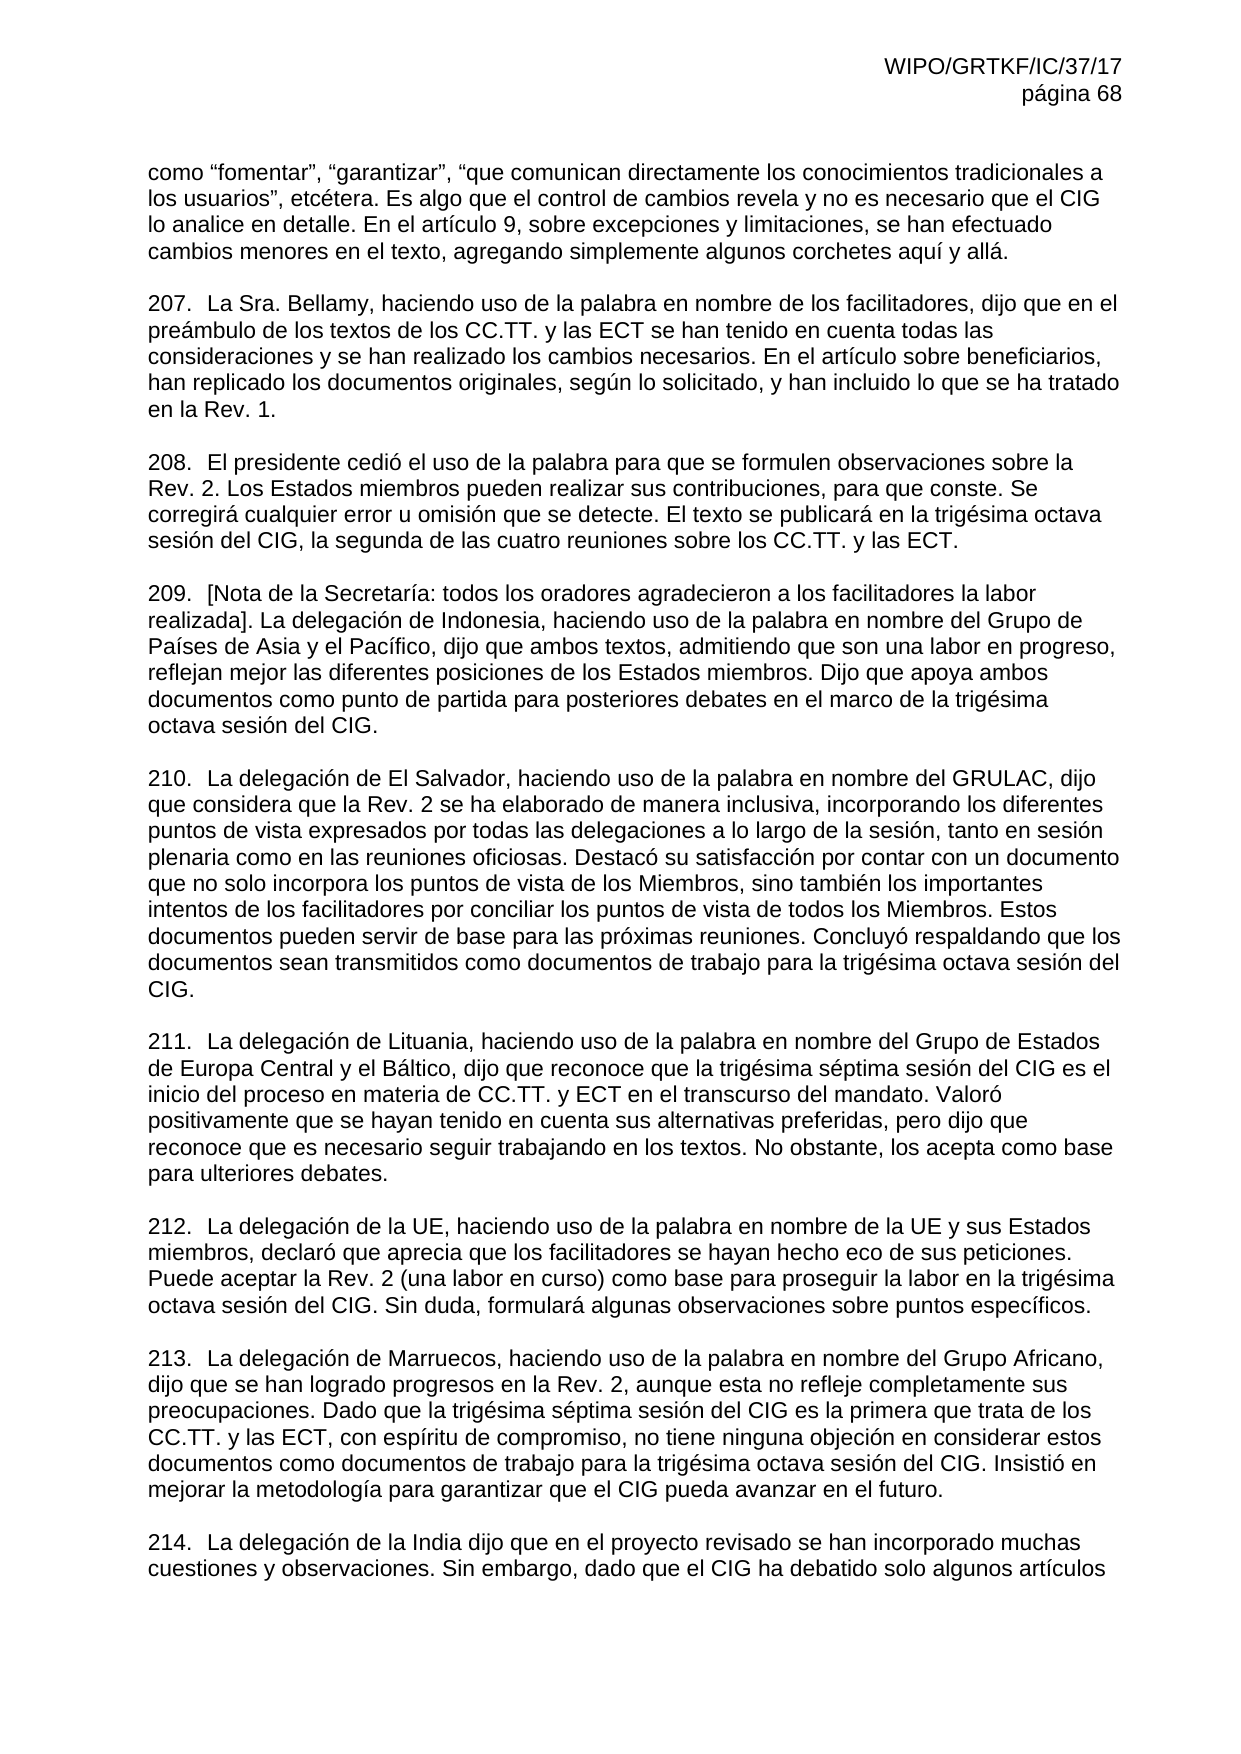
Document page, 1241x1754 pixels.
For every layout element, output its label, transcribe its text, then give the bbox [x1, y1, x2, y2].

list La delegación de la UE, haciendo uso de la palabra en nombre de la UE y sus Estados miembros, declaró que aprecia que los facilitadores se hayan hecho eco de sus peticiones. Puede aceptar la Rev. 2 (una labor en curso) como base para proseguir la labor en la trigésima octava sesión del CIG. Sin duda, formulará algunas observaciones sobre puntos específicos. [148, 1213, 1122, 1318]
list La delegación de Lituania, haciendo uso de la palabra en nombre del Grupo de Estados de Europa Central y el Báltico, dijo que reconoce que la trigésima séptima sesión del CIG es el inicio del proceso en materia de CC.TT. y ECT en el transcurso del mandato. Valoró positivamente que se hayan tenido en cuenta sus alternativas preferidas, pero dijo que reconoce que es necesario seguir trabajando en los textos. No obstante, los acepta como base para ulteriores debates. [148, 1028, 1122, 1186]
list La delegación de Marruecos, haciendo uso de la palabra en nombre del Grupo Africano, dijo que se han logrado progresos en la Rev. 2, aunque esta no refleje completamente sus preocupaciones. Dado que la trigésima séptima sesión del CIG es la primera que trata de los CC.TT. y las ECT, con espíritu de compromiso, no tiene ninguna objeción en considerar estos documentos como documentos de trabajo para la trigésima octava sesión del CIG. Insistió en mejorar la metodología para garantizar que el CIG pueda avanzar en el futuro. [148, 1344, 1122, 1503]
list [Nota de la Secretaría: todos los oradores agradecieron a los facilitadores la labor realizada]. La delegación de Indonesia, haciendo uso de la palabra en nombre del Grupo de Países de Asia y el Pacífico, dijo que ambos textos, admitiendo que son una labor en progreso, reflejan mejor las diferentes posiciones de los Estados miembros. Dijo que apoya ambos documentos como punto de partida para posteriores debates en el marco de la trigésima octava sesión del CIG. [148, 580, 1122, 738]
list La Sra. Bellamy, haciendo uso de la palabra en nombre de los facilitadores, dijo que en el preámbulo de los textos de los CC.TT. y las ECT se han tenido en cuenta todas las consideraciones y se han realizado los cambios necesarios. En el artículo sobre beneficiarios, han replicado los documentos originales, según lo solicitado, y han incluido lo que se ha tratado en la Rev. 1. [148, 290, 1122, 422]
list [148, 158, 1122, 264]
list El presidente cedió el uso de la palabra para que se formulen observaciones sobre la Rev. 2. Los Estados miembros pueden realizar sus contribuciones, para que conste. Se corregirá cualquier error u omisión que se detecte. El texto se publicará en la trigésima octava sesión del CIG, la segunda de las cuatro reuniones sobre los CC.TT. y las ECT. [148, 448, 1122, 554]
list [148, 1529, 1122, 1582]
list La delegación de El Salvador, haciendo uso de la palabra en nombre del GRULAC, dijo que considera que la Rev. 2 se ha elaborado de manera inclusiva, incorporando los diferentes puntos de vista expresados ​​por todas las delegaciones a lo largo de la sesión, tanto en sesión plenaria como en las reuniones oficiosas. Destacó su satisfacción por contar con un documento que no solo incorpora los puntos de vista de los Miembros, sino también los importantes intentos de los facilitadores por conciliar los puntos de vista de todos los Miembros. Estos documentos pueden servir de base para las próximas reuniones. Concluyó respaldando que los documentos sean transmitidos como documentos de trabajo para la trigésima octava sesión del CIG. [148, 765, 1122, 1002]
